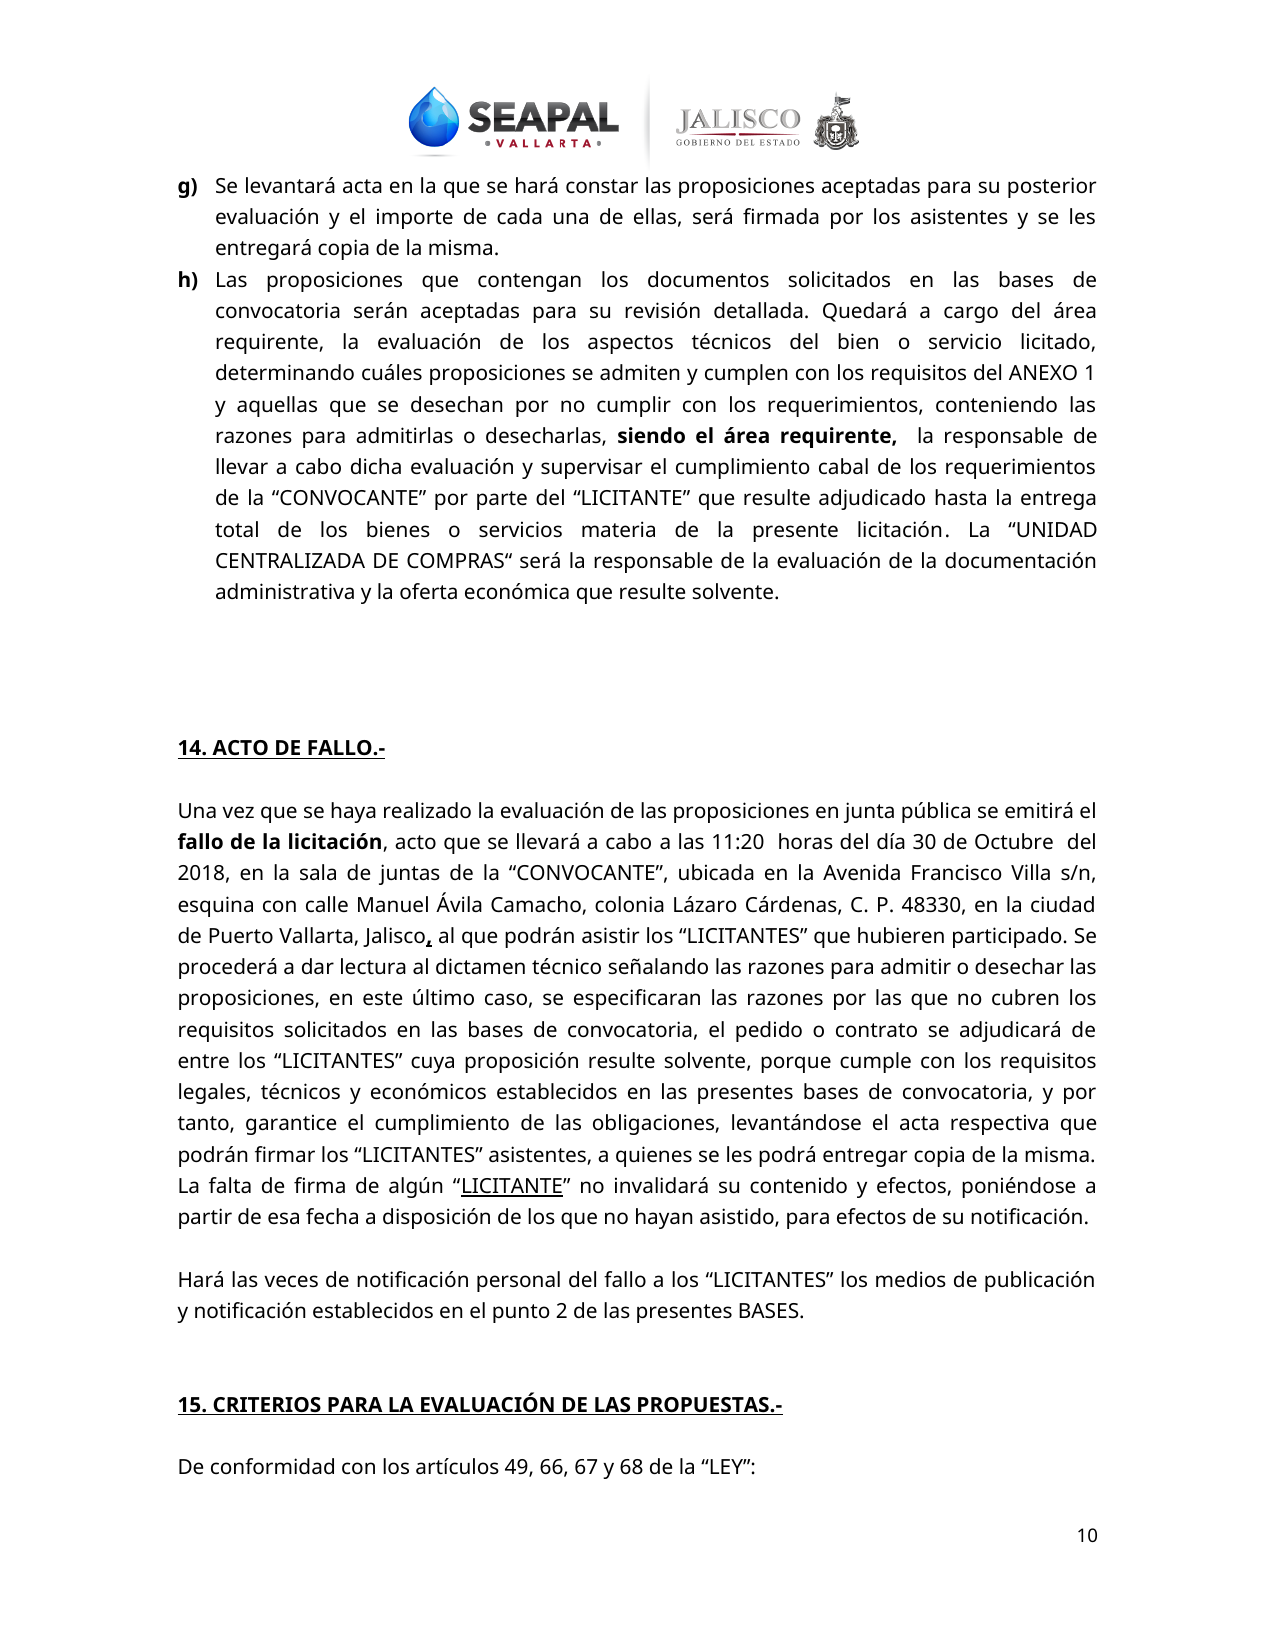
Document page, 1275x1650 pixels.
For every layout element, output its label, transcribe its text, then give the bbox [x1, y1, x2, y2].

list Se levantará acta en la que se hará constar las proposiciones aceptadas para su posterior evaluación y el importe de cada una de ellas, será firmada por los asistentes y se les entregará copia de la misma. [177, 171, 1098, 262]
text Una vez que se haya realizado la evaluación de las proposiciones en junta pública se emitirá el fallo de la licitación, acto que se llevará a cabo a las 11:20 horas del día 30 de Octubre del 2018, en la sala de juntas de la “CONVOCANTE”, ubicada en la Avenida Francisco Villa s/n, esquina con calle Manuel Ávila Camacho, colonia Lázaro Cárdenas, C. P. 48330, en la ciudad de Puerto Vallarta, Jalisco, al que podrán asistir los “LICITANTES” que hubieren participado. Se procederá a dar lectura al dictamen técnico señalando las razones para admitir o desechar las proposiciones, en este último caso, se especificaran las razones por las que no cubren los requisitos solicitados en las bases de convocatoria, el pedido o contrato se adjudicará de entre los “LICITANTES” cuya proposición resulte solvente, porque cumple con los requisitos legales, técnicos y económicos establecidos en las presentes bases de convocatoria, y por tanto, garantice el cumplimiento de las obligaciones, levantándose el acta respectiva que podrán firmar los “LICITANTES” asistentes, a quienes se les podrá entregar copia de la misma. La falta de firma de algún “LICITANTE” no invalidará su contenido y efectos, poniéndose a partir de esa fecha a disposición de los que no hayan asistido, para efectos de su notificación. [177, 796, 1098, 1231]
text 14. ACTO DE FALLO.- [177, 733, 1098, 762]
text 15. CRITERIOS PARA LA EVALUACIÓN DE LAS PROPUESTAS.- [177, 1390, 1098, 1418]
list Las proposiciones que contengan los documentos solicitados en las bases de convocatoria serán aceptadas para su revisión detallada. Quedará a cargo del área requirente, la evaluación de los aspectos técnicos del bien o servicio licitado, determinando cuáles proposiciones se admiten y cumplen con los requisitos del ANEXO 1 y aquellas que se desechan por no cumplir con los requerimientos, conteniendo las razones para admitirlas o desecharlas, siendo el área requirente, la responsable de llevar a cabo dicha evaluación y supervisar el cumplimiento cabal de los requerimientos de la “CONVOCANTE” por parte del “LICITANTE” que resulte adjudicado hasta la entrega total de los bienes o servicios materia de la presente licitación. La “UNIDAD CENTRALIZADA DE COMPRAS“ será la responsable de la evaluación de la documentación administrativa y la oferta económica que resulte solvente. [177, 265, 1098, 606]
text Hará las veces de notificación personal del fallo a los “LICITANTES” los medios de publicación y notificación establecidos en el punto 2 de las presentes BASES. [177, 1265, 1098, 1324]
picture [406, 73, 869, 171]
text De conformidad con los artículos 49, 66, 67 y 68 de la “LEY”: [177, 1452, 1098, 1481]
